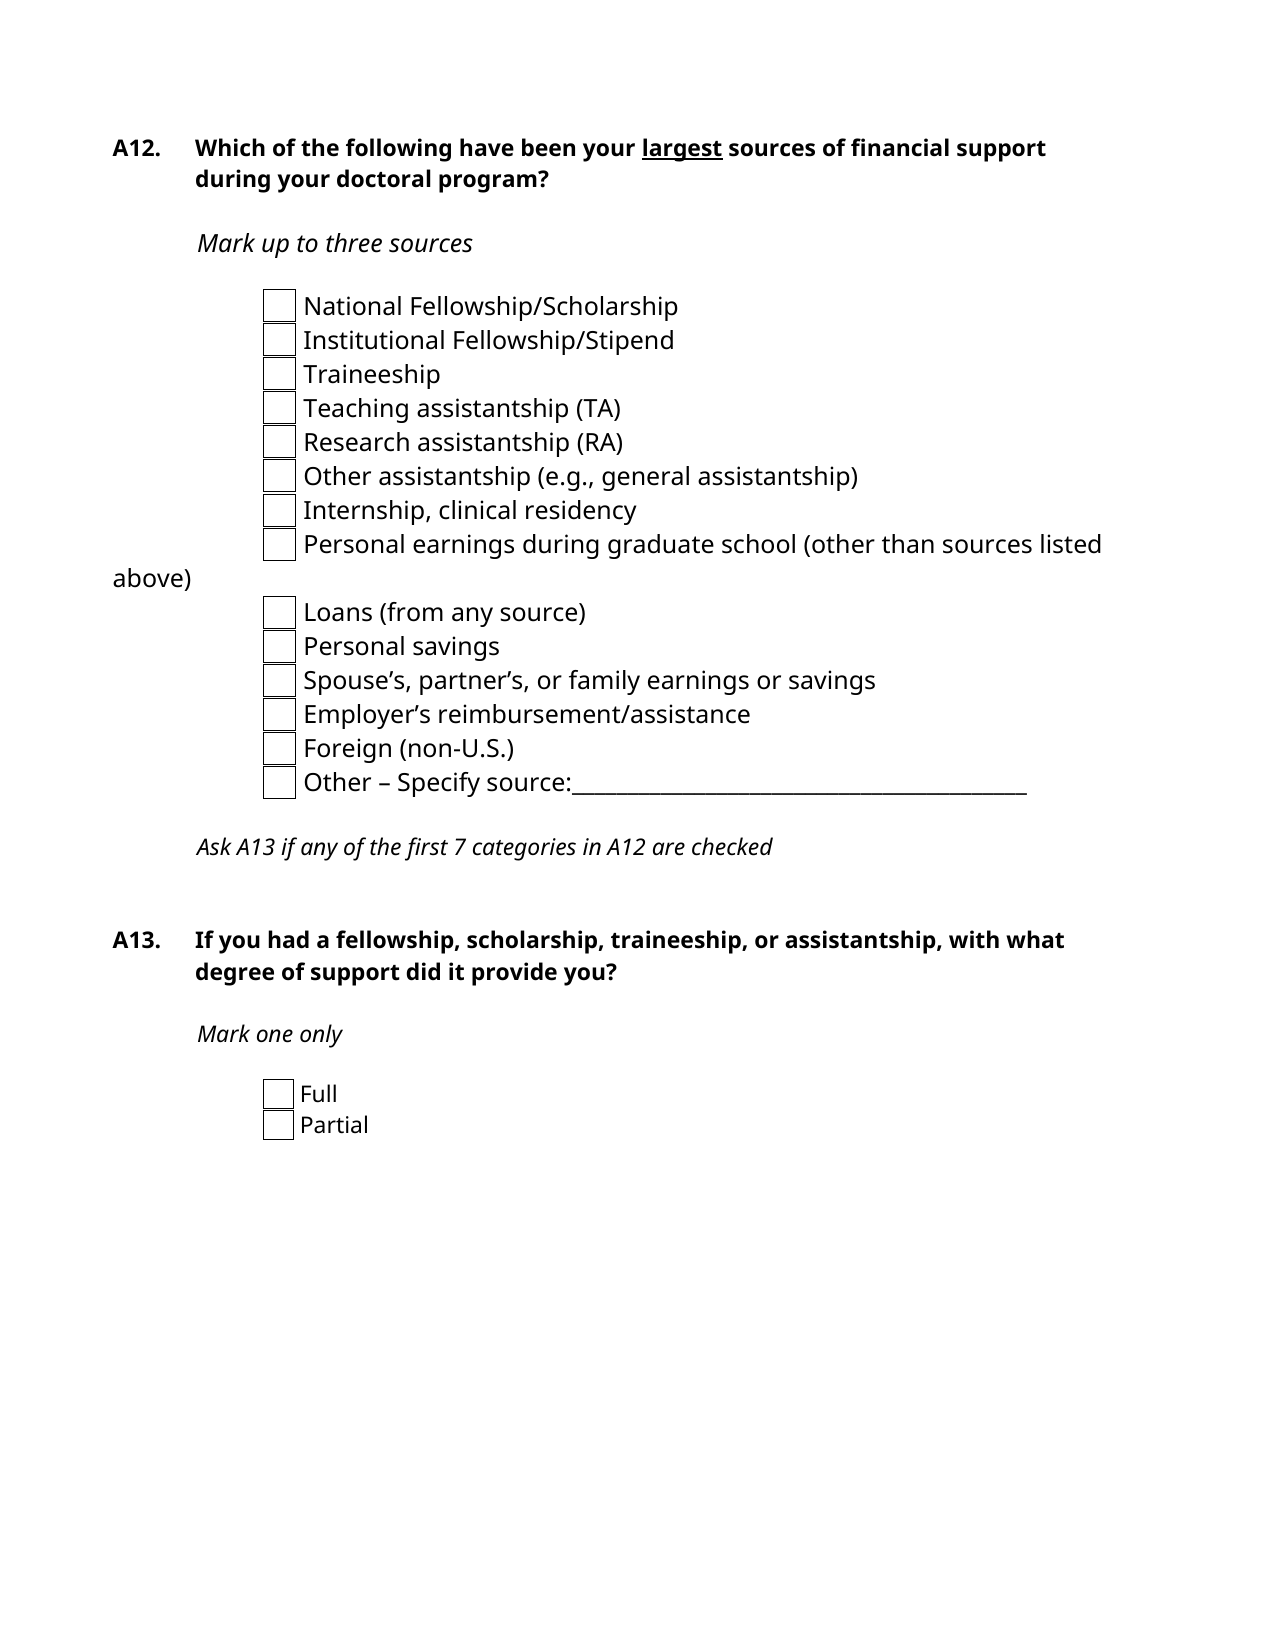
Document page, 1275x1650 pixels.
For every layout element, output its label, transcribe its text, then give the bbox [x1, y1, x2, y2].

subtitle Ask A13 if any of the first 7 categories in A12 are checked [112, 830, 1125, 862]
subtitle Personal earnings during graduate school (other than sources listed above) [112, 527, 1125, 595]
text A13. If you had a fellowship, scholarship, traineeship, or assistantship, with what degree of support did it provide you? [112, 924, 1125, 987]
subtitle Other assistantship (e.g., general assistantship) [112, 458, 1125, 493]
subtitle Loans (from any source) [112, 595, 1125, 629]
subtitle Internship, clinical residency [112, 493, 1125, 527]
subtitle Spouse’s, partner’s, or family earnings or savings [112, 663, 1125, 697]
text Full [112, 1078, 1125, 1109]
subtitle Mark one only [112, 1018, 1125, 1049]
subtitle Other – Specify source:_________________________________________ [112, 765, 1125, 799]
subtitle Traineeship [112, 356, 1125, 390]
subtitle Institutional Fellowship/Stipend [112, 322, 1125, 356]
subtitle Mark up to three sources [112, 226, 1125, 260]
subtitle Teaching assistantship (TA) [112, 390, 1125, 424]
subtitle Employer’s reimbursement/assistance [112, 697, 1125, 731]
subtitle Personal savings [112, 629, 1125, 663]
subtitle National Fellowship/Scholarship [112, 288, 1125, 322]
text A12. Which of the following have been your largest sources of financial support during your doctoral program? [112, 132, 1125, 194]
subtitle Foreign (non-U.S.) [112, 731, 1125, 765]
text Partial [112, 1109, 1125, 1140]
subtitle Research assistantship (RA) [112, 424, 1125, 458]
